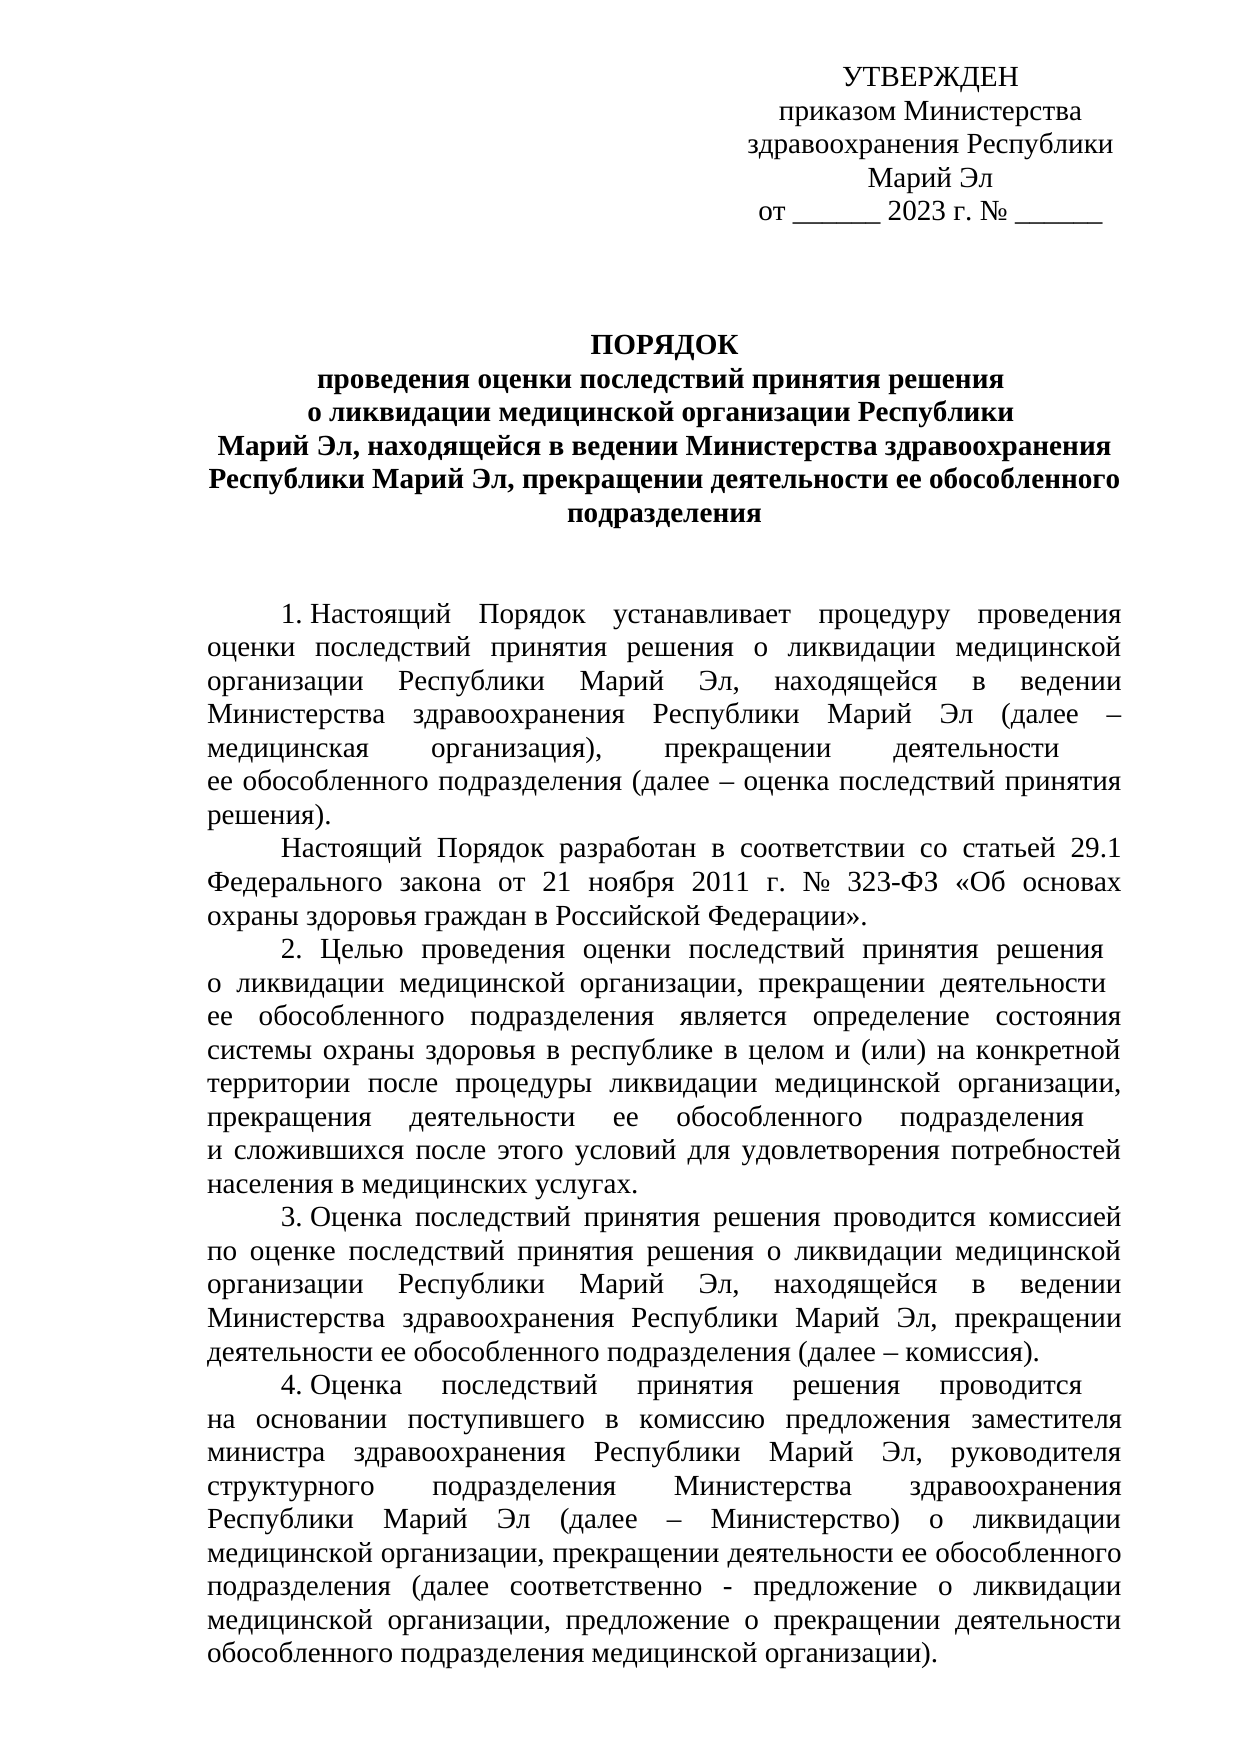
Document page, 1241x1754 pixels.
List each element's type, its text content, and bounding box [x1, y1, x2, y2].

text Настоящий Порядок разработан в соответствии со статьей 29.1 Федерального закона от 21 ноября 2011 г. № 323-ФЗ «Об основах охраны здоровья граждан в Российской Федерации». [207, 831, 1122, 931]
text ПОРЯДОК [207, 327, 1122, 361]
text 3. Оценка последствий принятия решения проводится комиссией по оценке последствий принятия решения о ликвидации медицинской организации Республики Марий Эл, находящейся в ведении Министерства здравоохранения Республики Марий Эл, прекращении деятельности ее обособленного подразделения (далее – комиссия). [207, 1199, 1122, 1367]
text проведения оценки последствий принятия решения о ликвидации медицинской организации Республики Марий Эл, находящейся в ведении Министерства здравоохранения Республики Марий Эл, прекращении деятельности ее обособленного подразделения [207, 361, 1122, 529]
text УТВЕРЖДЕН [738, 59, 1122, 93]
text 1. Настоящий Порядок устанавливает процедуру проведения оценки последствий принятия решения о ликвидации медицинской организации Республики Марий Эл, находящейся в ведении Министерства здравоохранения Республики Марий Эл (далее – медицинская организация), прекращении деятельности ее обособленного подразделения (далее – оценка последствий принятия решения). [207, 596, 1122, 831]
text приказом Министерства здравоохранения Республики Марий Эл [738, 93, 1122, 193]
text 4. Оценка последствий принятия решения проводится на основании поступившего в комиссию предложения заместителя министра здравоохранения Республики Марий Эл, руководителя структурного подразделения Министерства здравоохранения Республики Марий Эл (далее – Министерство) о ликвидации медицинской организации, прекращении деятельности ее обособленного подразделения (далее соответственно - предложение о ликвидации медицинской организации, предложение о прекращении деятельности обособленного подразделения медицинской организации). [207, 1367, 1122, 1669]
text от ______ 2023 г. № ______ [738, 193, 1122, 227]
text 2. Целью проведения оценки последствий принятия решения о ликвидации медицинской организации, прекращении деятельности ее обособленного подразделения является определение состояния системы охраны здоровья в республике в целом и (или) на конкретной территории после процедуры ликвидации медицинской организации, прекращения деятельности ее обособленного подразделения и сложившихся после этого условий для удовлетворения потребностей населения в медицинских услугах. [207, 931, 1122, 1199]
